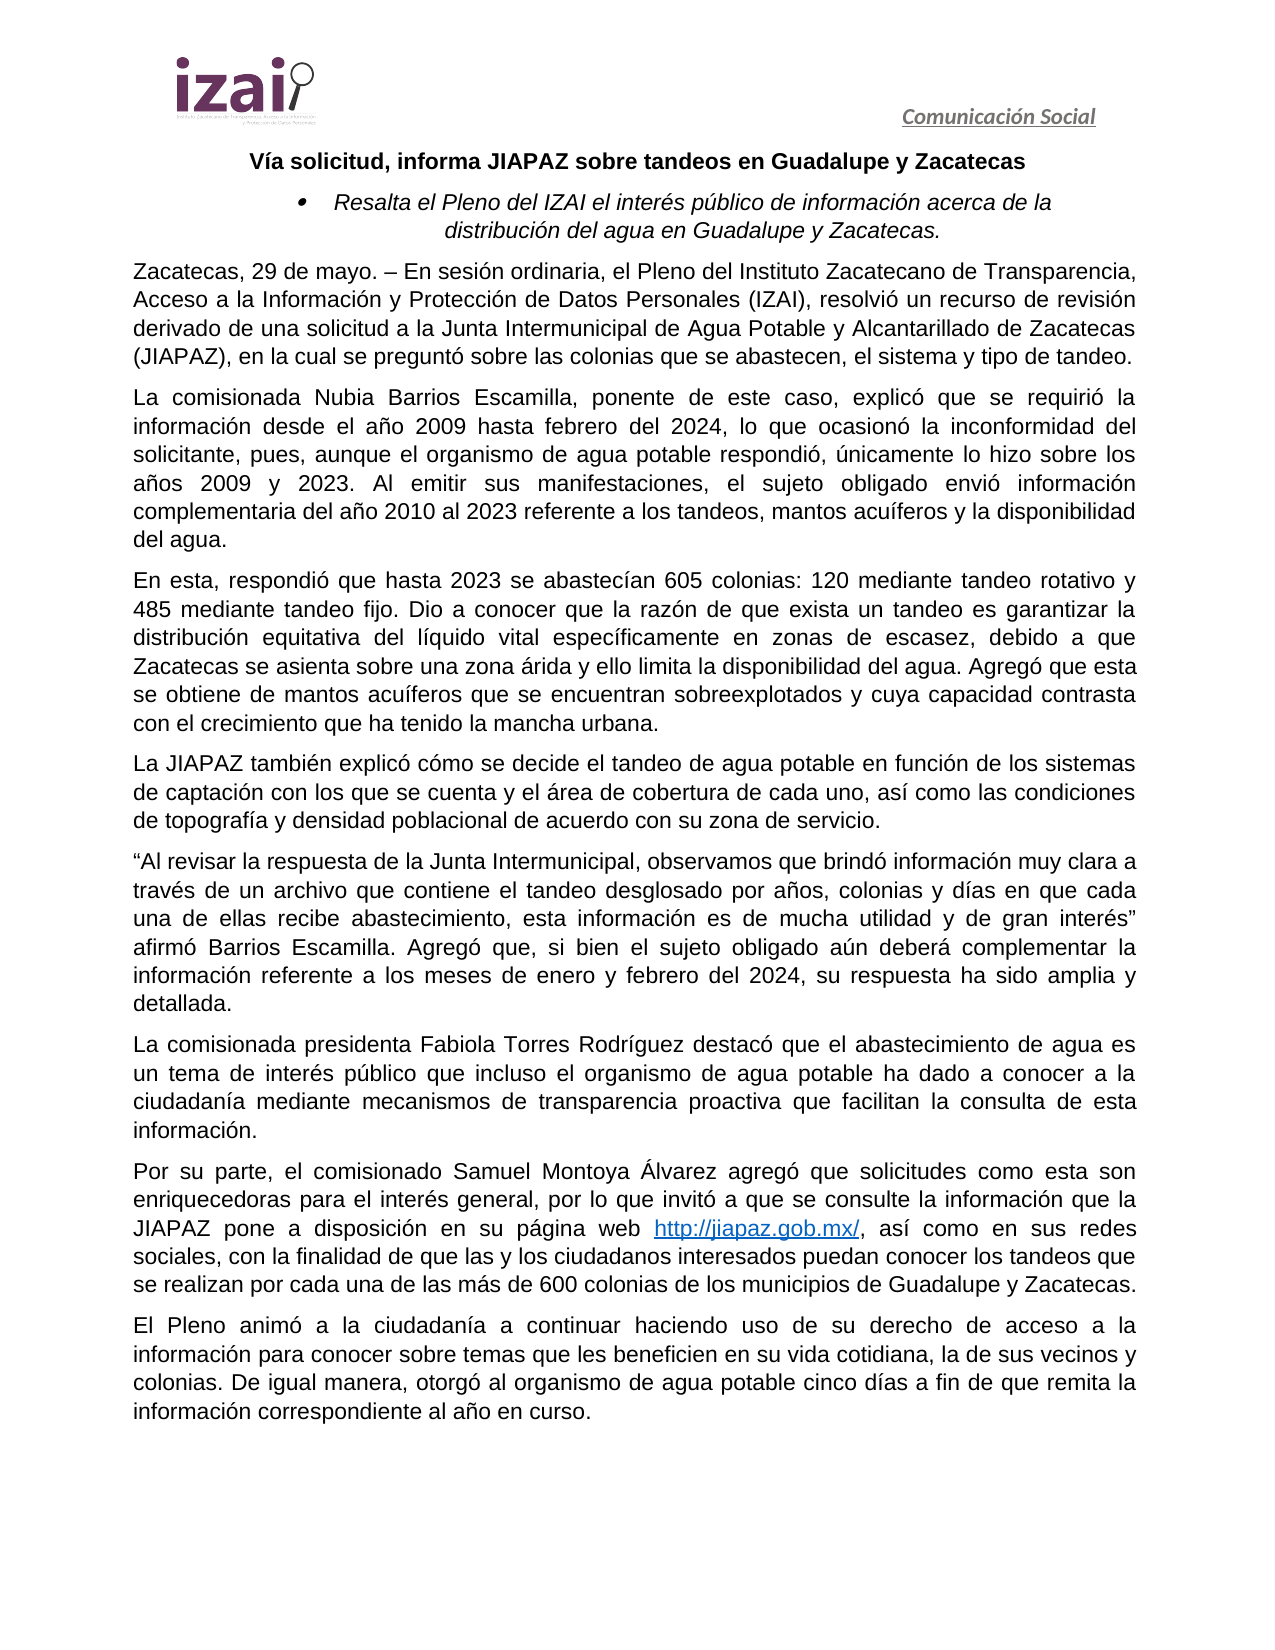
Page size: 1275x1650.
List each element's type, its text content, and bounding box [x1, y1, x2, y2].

list Resalta el Pleno del IZAI el interés público de información acerca de la distribución del agua en Guadalupe y Zacatecas. [252, 188, 1098, 243]
text La comisionada presidenta Fabiola Torres Rodríguez destacó que el abastecimiento de agua es un tema de interés público que incluso el organismo de agua potable ha dado a conocer a la ciudadanía mediante mecanismos de transparencia proactiva que facilitan la consulta de esta información. [133, 1031, 1137, 1143]
text La comisionada Nubia Barrios Escamilla, ponente de este caso, explicó que se requirió la información desde el año 2009 hasta febrero del 2024, lo que ocasionó la inconformidad del solicitante, pues, aunque el organismo de agua potable respondió, únicamente lo hizo sobre los años 2009 y 2023. Al emitir sus manifestaciones, el sujeto obligado envió información complementaria del año 2010 al 2023 referente a los tandeos, mantos acuíferos y la disponibilidad del agua. [133, 384, 1137, 553]
text “Al revisar la respuesta de la Junta Intermunicipal, observamos que brindó información muy clara a través de un archivo que contiene el tandeo desglosado por años, colonias y días en que cada una de ellas recibe abastecimiento, esta información es de mucha utilidad y de gran interés” afirmó Barrios Escamilla. Agregó que, si bien el sujeto obligado aún deberá complementar la información referente a los meses de enero y febrero del 2024, su respuesta ha sido amplia y detallada. [133, 848, 1137, 1017]
text En esta, respondió que hasta 2023 se abastecían 605 colonias: 120 mediante tandeo rotativo y 485 mediante tandeo fijo. Dio a conocer que la razón de que exista un tandeo es garantizar la distribución equitativa del líquido vital específicamente en zonas de escasez, debido a que Zacatecas se asienta sobre una zona árida y ello limita la disponibilidad del agua. Agregó que esta se obtiene de mantos acuíferos que se encuentran sobreexplotados y cuya capacidad contrasta con el crecimiento que ha tenido la mancha urbana. [133, 567, 1137, 736]
text Vía solicitud, informa JIAPAZ sobre tandeos en Guadalupe y Zacatecas [177, 148, 1098, 174]
text Por su parte, el comisionado Samuel Montoya Álvarez agregó que solicitudes como esta son enriquecedoras para el interés general, por lo que invitó a que se consulte la información que la JIAPAZ pone a disposición en su página web http://jiapaz.gob.mx/, así como en sus redes sociales, con la finalidad de que las y los ciudadanos interesados puedan conocer los tandeos que se realizan por cada una de las más de 600 colonias de los municipios de Guadalupe y Zacatecas. [133, 1158, 1137, 1298]
text El Pleno animó a la ciudadanía a continuar haciendo uso de su derecho de acceso a la información para conocer sobre temas que les beneficien en su vida cotidiana, la de sus vecinos y colonias. De igual manera, otorgó al organismo de agua potable cinco días a fin de que remita la información correspondiente al año en curso. [133, 1312, 1137, 1424]
text La JIAPAZ también explicó cómo se decide el tandeo de agua potable en función de los sistemas de captación con los que se cuenta y el área de cobertura de cada uno, así como las condiciones de topografía y densidad poblacional de acuerdo con su zona de servicio. [133, 750, 1137, 834]
text Zacatecas, 29 de mayo. – En sesión ordinaria, el Pleno del Instituto Zacatecano de Transparencia, Acceso a la Información y Protección de Datos Personales (IZAI), resolvió un recurso de revisión derivado de una solicitud a la Junta Intermunicipal de Agua Potable y Alcantarillado de Zacatecas (JIAPAZ), en la cual se preguntó sobre las colonias que se abastecen, el sistema y tipo de tandeo. [133, 258, 1137, 369]
picture [176, 57, 316, 130]
